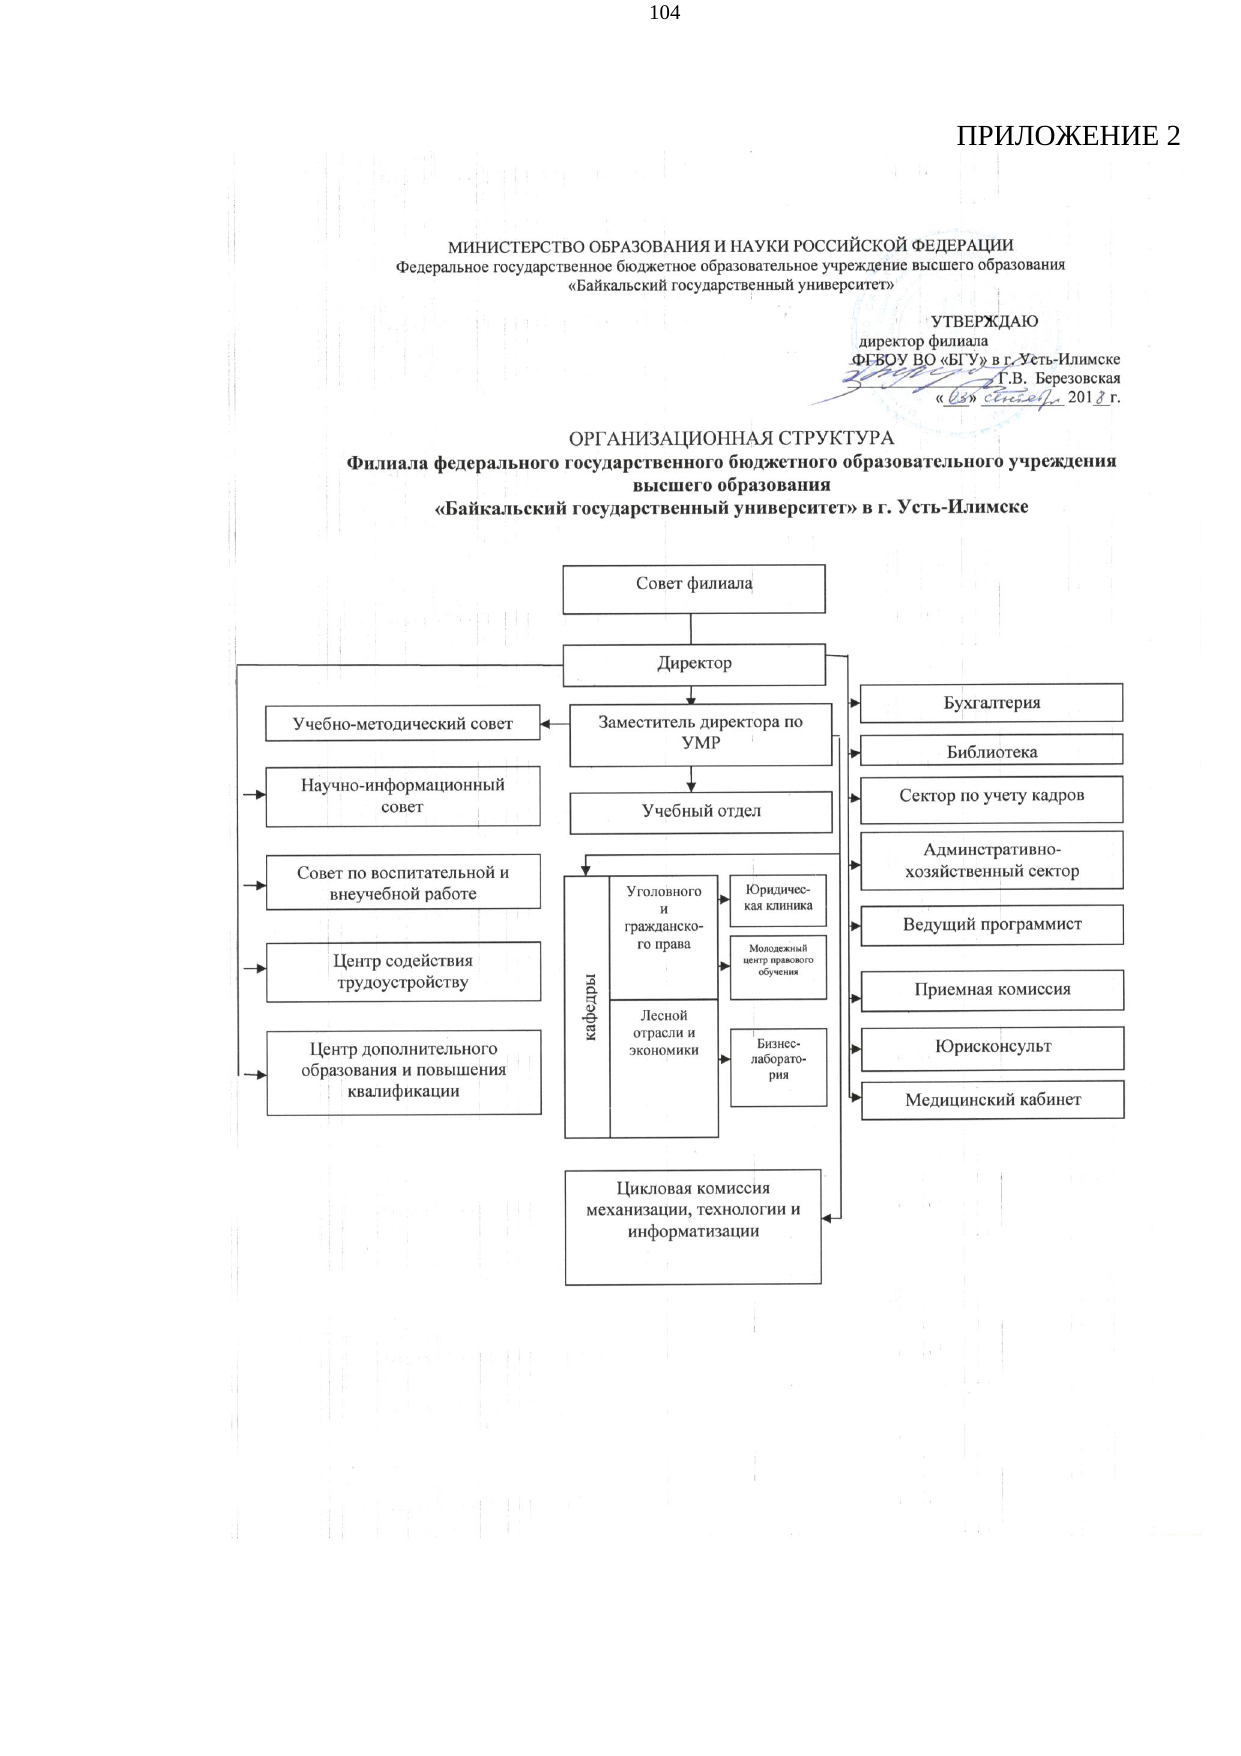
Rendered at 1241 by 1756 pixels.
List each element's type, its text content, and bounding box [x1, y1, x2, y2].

text ПРИЛОЖЕНИЕ 2 [148, 118, 1181, 152]
